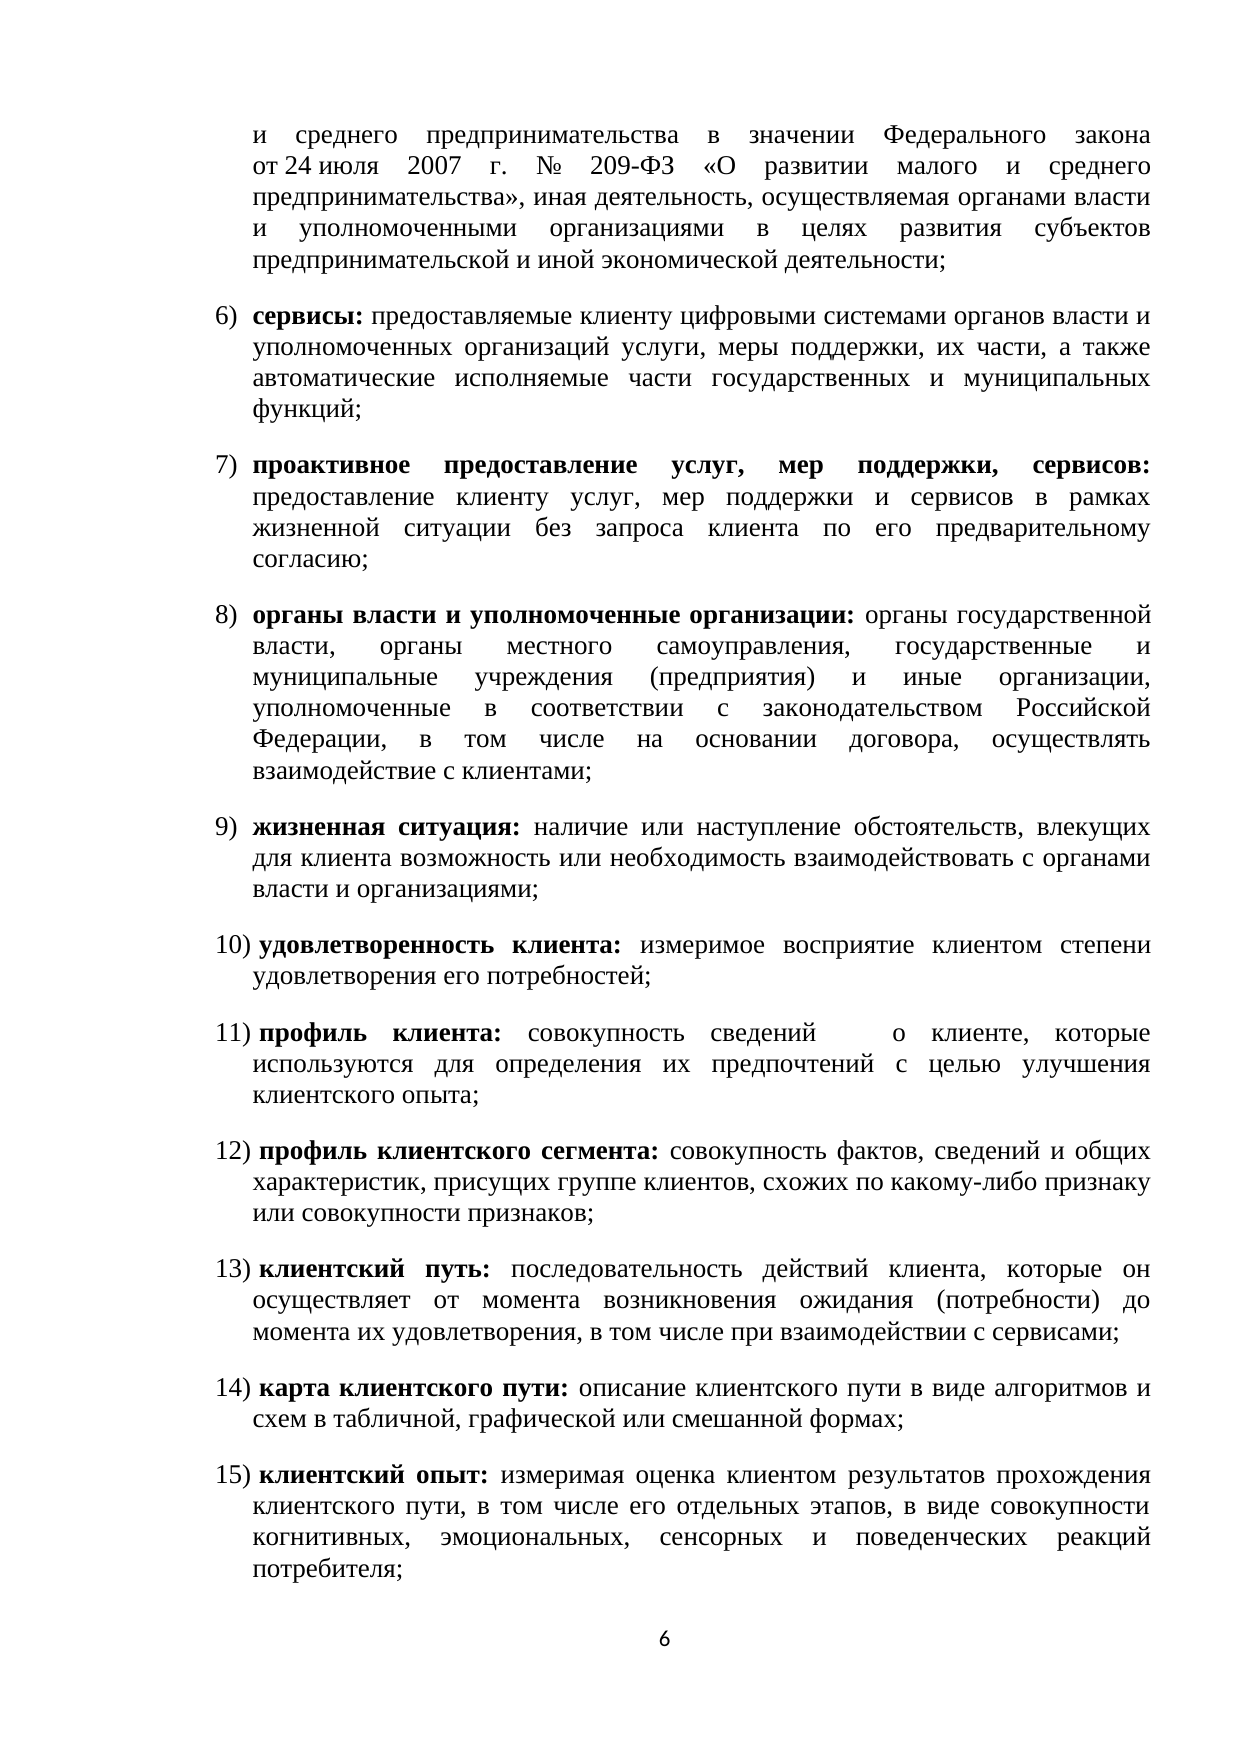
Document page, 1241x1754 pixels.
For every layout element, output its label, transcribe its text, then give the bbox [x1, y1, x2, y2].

list клиентский опыт: измеримая оценка клиентом результатов прохождения клиентского пути, в том числе его отдельных этапов, в виде совокупности когнитивных, эмоциональных, сенсорных и поведенческих реакций потребителя; [215, 1458, 1152, 1583]
list жизненная ситуация: наличие или наступление обстоятельств, влекущих для клиента возможность или необходимость взаимодействовать с органами власти и организациями; [215, 810, 1152, 903]
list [215, 118, 1152, 274]
list проактивное предоставление услуг, мер поддержки, сервисов: предоставление клиенту услуг, мер поддержки и сервисов в рамках жизненной ситуации без запроса клиента по его предварительному согласию; [215, 448, 1152, 573]
list клиентский путь: последовательность действий клиента, которые он осуществляет от момента возникновения ожидания (потребности) до момента их удовлетворения, в том числе при взаимодействии с сервисами; [215, 1252, 1152, 1346]
list профиль клиента: совокупность сведений о клиенте, которые используются для определения их предпочтений с целью улучшения клиентского опыта; [215, 1016, 1152, 1109]
list органы власти и уполномоченные организации: органы государственной власти, органы местного самоуправления, государственные и муниципальные учреждения (предприятия) и иные организации, уполномоченные в соответствии с законодательством Российской Федерации, в том числе на основании договора, осуществлять взаимодействие с клиентами; [215, 598, 1152, 785]
list карта клиентского пути: описание клиентского пути в виде алгоритмов и схем в табличной, графической или смешанной формах; [215, 1371, 1152, 1433]
list удовлетворенность клиента: измеримое восприятие клиентом степени удовлетворения его потребностей; [215, 928, 1152, 991]
list профиль клиентского сегмента: совокупность фактов, сведений и общих характеристик, присущих группе клиентов, схожих по какому-либо признаку или совокупности признаков; [215, 1134, 1152, 1227]
list сервисы: предоставляемые клиенту цифровыми системами органов власти и уполномоченных организаций услуги, меры поддержки, их части, а также автоматические исполняемые части государственных и муниципальных функций; [215, 299, 1152, 423]
